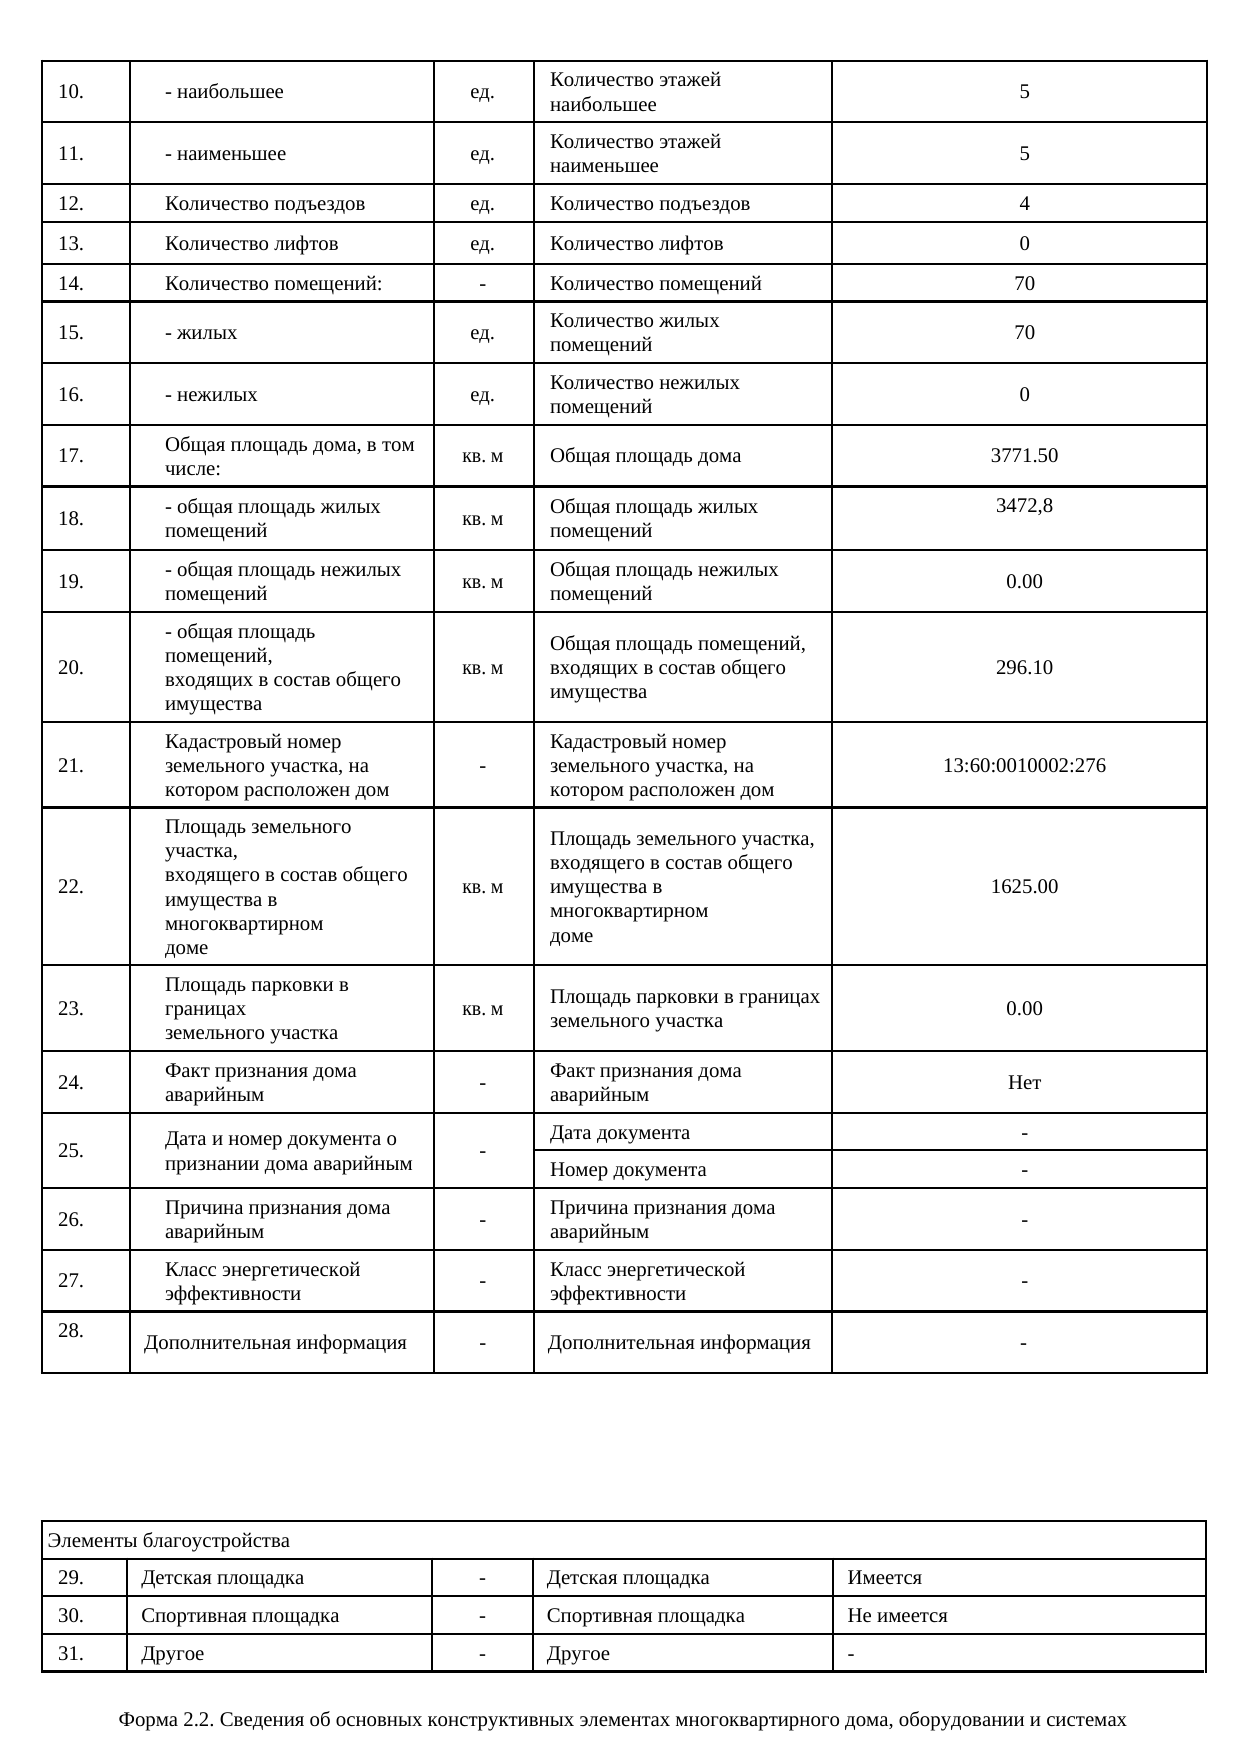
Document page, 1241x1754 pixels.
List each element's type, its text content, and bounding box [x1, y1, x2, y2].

table_cell 0 [833, 223, 1206, 263]
table_cell Количество подъездов [131, 185, 433, 221]
table_cell Площадь парковки в границах земельного участка [535, 966, 831, 1050]
table_cell Общая площадь нежилых помещений [535, 551, 831, 611]
table_cell 15. [43, 303, 129, 362]
table_cell Площадь парковки в границах земельного участка [131, 966, 433, 1050]
table_cell кв. м [435, 488, 533, 549]
table_cell - нежилых [131, 364, 433, 424]
table_cell 5 [833, 123, 1206, 183]
table_cell Номер документа [535, 1151, 831, 1187]
table_cell Дата документа [535, 1114, 831, 1149]
table_cell ед. [435, 303, 533, 362]
table_cell - общая площадь помещений, входящих в состав общего имущества [131, 613, 433, 721]
table_cell Другое [534, 1635, 832, 1670]
table_cell 24. [43, 1052, 129, 1112]
table_cell - [833, 1189, 1206, 1249]
table_cell ед. [435, 185, 533, 221]
table_cell Класс энергетической эффективности [535, 1251, 831, 1310]
table_cell 70 [833, 303, 1206, 362]
table_cell ед. [435, 123, 533, 183]
table_cell - [833, 1114, 1206, 1149]
table_cell 20. [43, 613, 129, 721]
table_cell кв. м [435, 551, 533, 611]
table_cell 13:60:0010002:276 [833, 723, 1206, 806]
table_cell Площадь земельного участка, входящего в состав общего имущества в многоквартирном доме [131, 809, 433, 964]
table_cell 4 [833, 185, 1206, 221]
table_cell кв. м [435, 613, 533, 721]
table_cell Количество помещений: [131, 265, 433, 300]
table_cell ед. [435, 364, 533, 424]
table_cell - [833, 1251, 1206, 1310]
table_cell Кадастровый номер земельного участка, на котором расположен дом [535, 723, 831, 806]
table_cell - [435, 1114, 533, 1187]
table_cell Количество нежилых помещений [535, 364, 831, 424]
table_cell Количество помещений [535, 265, 831, 300]
table_cell 21. [43, 723, 129, 806]
table_cell Площадь земельного участка, входящего в состав общего имущества в многоквартирном доме [535, 809, 831, 964]
table_cell 1625.00 [833, 809, 1206, 964]
table_cell 17. [43, 426, 129, 485]
table_cell Имеется [834, 1560, 1205, 1595]
table_cell - [433, 1597, 532, 1633]
table_cell 28. [43, 1313, 129, 1372]
table_cell Детская площадка [534, 1560, 832, 1595]
table_cell - [435, 1052, 533, 1112]
table_cell кв. м [435, 426, 533, 485]
table_cell - [433, 1560, 532, 1595]
table_cell 27. [43, 1251, 129, 1310]
table_header Элементы благоустройства [43, 1522, 1205, 1557]
table_cell кв. м [435, 809, 533, 964]
table_cell Дополнительная информация [535, 1313, 831, 1372]
table_cell 10. [43, 62, 129, 121]
table_cell - общая площадь нежилых помещений [131, 551, 433, 611]
table_cell 0 [833, 364, 1206, 424]
table_cell Кадастровый номер земельного участка, на котором расположен дом [131, 723, 433, 806]
table_cell Дата и номер документа о признании дома аварийным [131, 1114, 433, 1187]
table_cell Класс энергетической эффективности [131, 1251, 433, 1310]
table_cell - [435, 1189, 533, 1249]
table_cell - наибольшее [131, 62, 433, 121]
table_cell Причина признания дома аварийным [131, 1189, 433, 1249]
table_cell Количество жилых помещений [535, 303, 831, 362]
table_cell Спортивная площадка [534, 1597, 832, 1633]
table_cell ед. [435, 62, 533, 121]
table_cell 13. [43, 223, 129, 263]
table_cell Количество лифтов [535, 223, 831, 263]
table_cell 0.00 [833, 966, 1206, 1050]
table_cell Общая площадь помещений, входящих в состав общего имущества [535, 613, 831, 721]
table_cell Не имеется [834, 1597, 1205, 1633]
table_cell Количество этажей наибольшее [535, 62, 831, 121]
table_cell 23. [43, 966, 129, 1050]
table_cell - [833, 1151, 1206, 1187]
table_cell 22. [43, 809, 129, 964]
table_cell - [833, 1313, 1206, 1372]
table_cell 12. [43, 185, 129, 221]
table_cell 18. [43, 488, 129, 549]
table_cell - [435, 1251, 533, 1310]
table_cell 31. [43, 1635, 126, 1670]
table_cell 16. [43, 364, 129, 424]
table_cell 11. [43, 123, 129, 183]
table_cell - [435, 723, 533, 806]
table_cell Общая площадь жилых помещений [535, 488, 831, 549]
table_cell Общая площадь дома, в том числе: [131, 426, 433, 485]
table_cell 25. [43, 1114, 129, 1187]
table_cell 30. [43, 1597, 126, 1633]
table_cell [42, 1673, 1204, 1737]
table_cell 3771.50 [833, 426, 1206, 485]
table_cell Нет [833, 1052, 1206, 1112]
table_cell 14. [43, 265, 129, 300]
table_cell - [834, 1635, 1205, 1670]
table_cell 3472,8 [833, 488, 1206, 549]
table_cell ед. [435, 223, 533, 263]
table_cell Факт признания дома аварийным [535, 1052, 831, 1112]
table_cell Факт признания дома аварийным [131, 1052, 433, 1112]
table_cell - [433, 1635, 532, 1670]
table_cell Дополнительная информация [131, 1313, 433, 1372]
table_cell - наименьшее [131, 123, 433, 183]
table_cell Общая площадь дома [535, 426, 831, 485]
table_cell Причина признания дома аварийным [535, 1189, 831, 1249]
table_cell Другое [128, 1635, 431, 1670]
table_cell - общая площадь жилых помещений [131, 488, 433, 549]
table_cell Количество подъездов [535, 185, 831, 221]
table_cell 26. [43, 1189, 129, 1249]
table_cell - [435, 1313, 533, 1372]
table_cell 70 [833, 265, 1206, 300]
table_cell 0.00 [833, 551, 1206, 611]
table_cell - [435, 265, 533, 300]
table_cell 19. [43, 551, 129, 611]
table_cell кв. м [435, 966, 533, 1050]
table_cell 29. [43, 1560, 126, 1595]
table_cell Детская площадка [128, 1560, 431, 1595]
table_cell Спортивная площадка [128, 1597, 431, 1633]
table_cell Количество этажей наименьшее [535, 123, 831, 183]
table_cell 296.10 [833, 613, 1206, 721]
table_cell Количество лифтов [131, 223, 433, 263]
table_cell - жилых [131, 303, 433, 362]
table_cell 5 [833, 62, 1206, 121]
